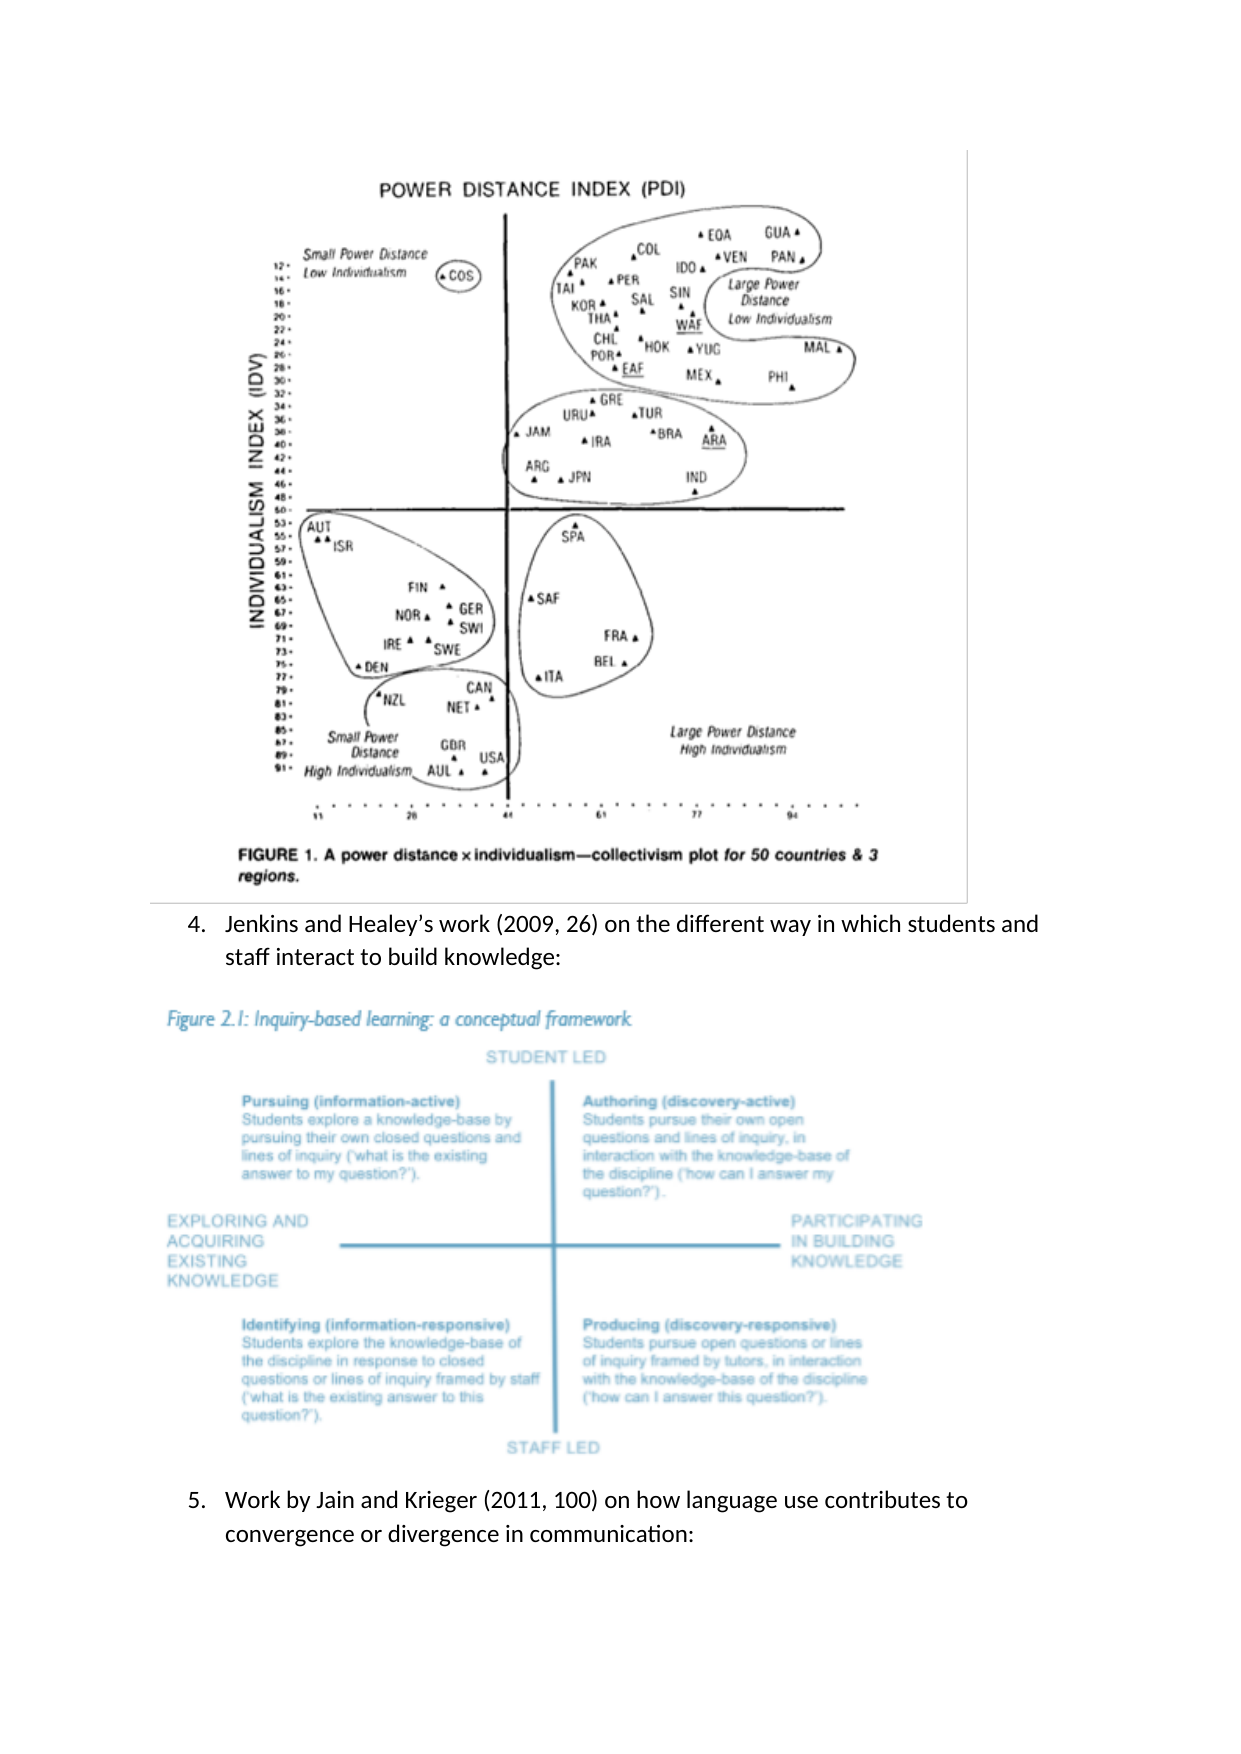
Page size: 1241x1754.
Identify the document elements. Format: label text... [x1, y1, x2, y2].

list Work by Jain and Krieger (2011, 100) on how language use contributes to convergence or divergence in communication: [187, 1484, 1090, 1548]
picture [150, 974, 954, 1482]
picture [150, 150, 969, 905]
list Jenkins and Healey’s work (2009, 26) on the different way in which students and staff interact to build knowledge: [187, 908, 1090, 972]
